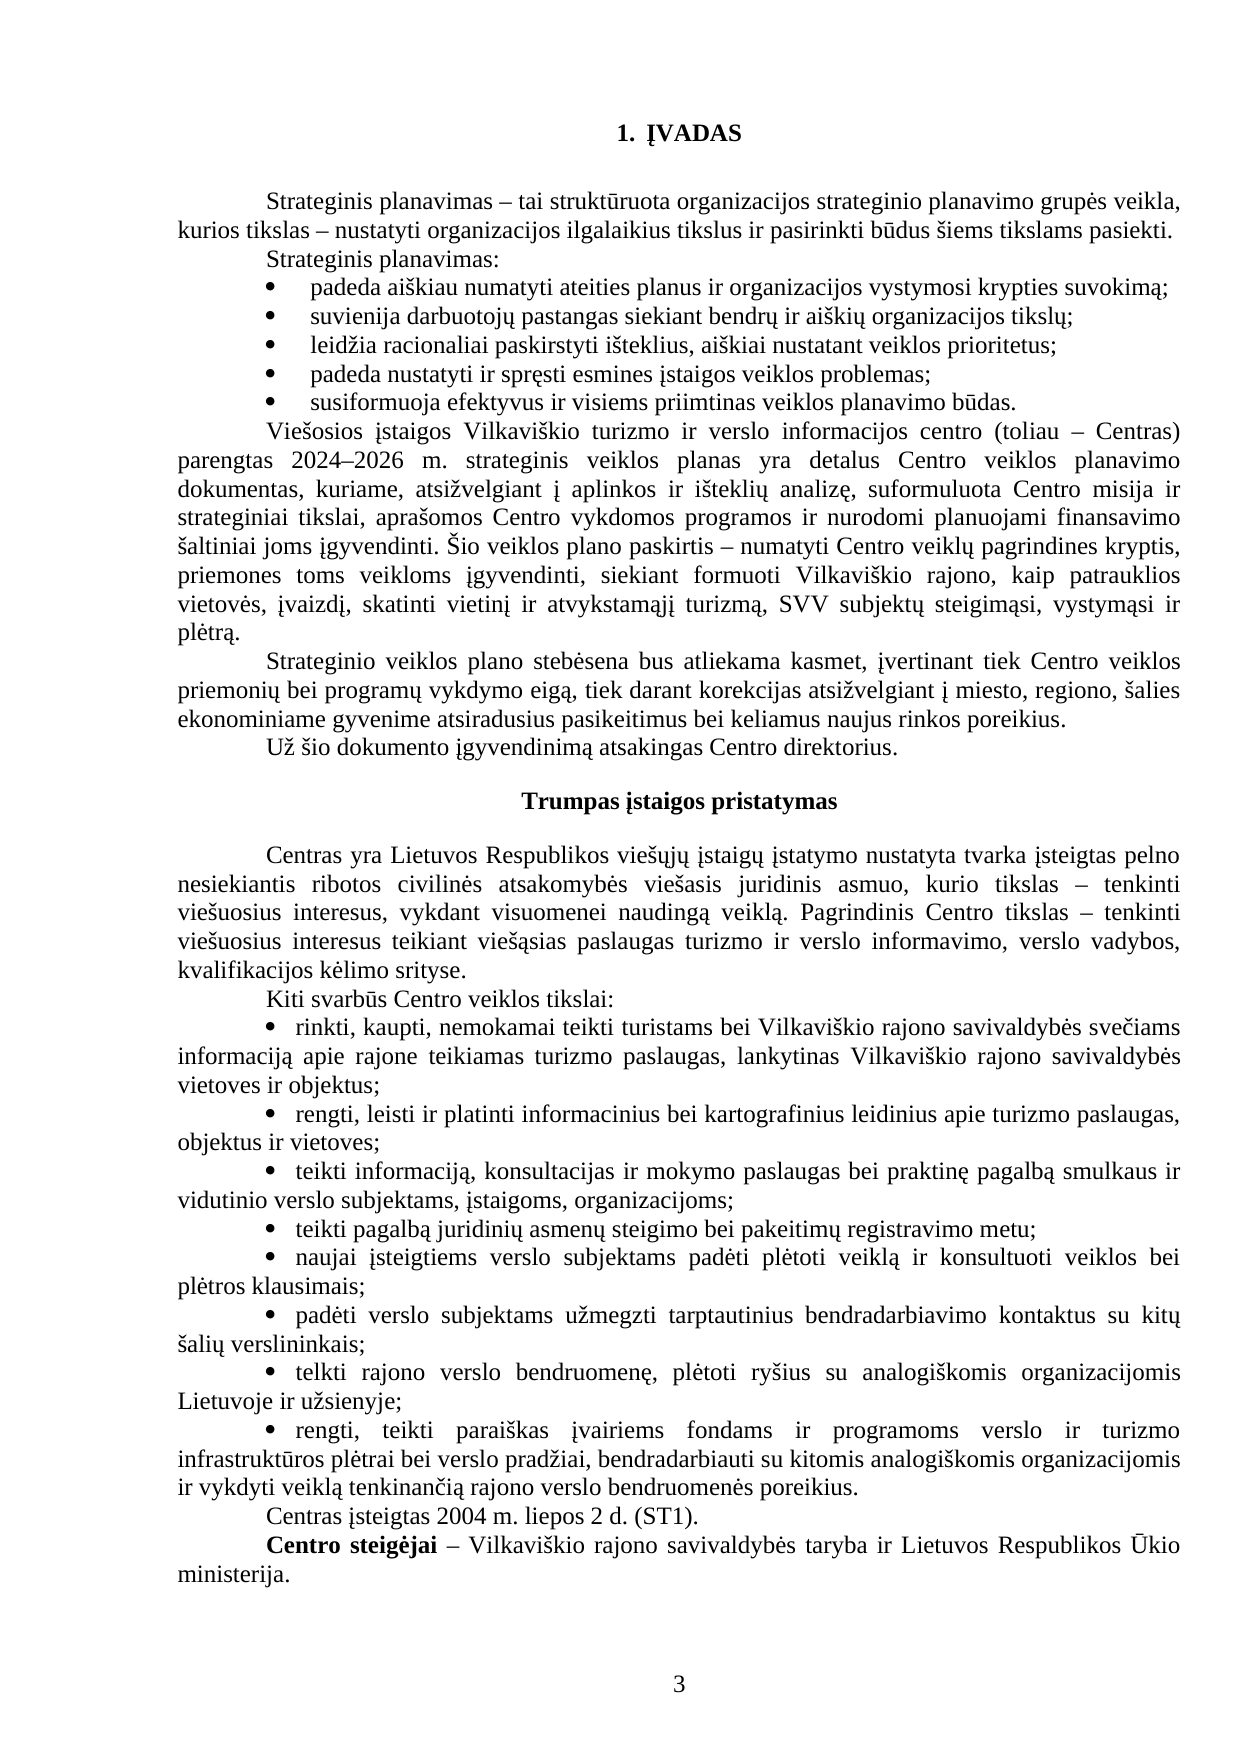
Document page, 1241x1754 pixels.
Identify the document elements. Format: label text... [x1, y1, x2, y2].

list suvienija darbuotojų pastangas siekiant bendrų ir aiškių organizacijos tikslų; [266, 301, 1181, 330]
text Strateginis planavimas: [177, 244, 1181, 272]
text Trumpas įstaigos pristatymas [177, 786, 1181, 815]
text Centro steigėjai – Vilkaviškio rajono savivaldybės taryba ir Lietuvos Respublikos Ūkio ministerija. [177, 1530, 1181, 1587]
text Strateginio veiklos plano stebėsena bus atliekama kasmet, įvertinant tiek Centro veiklos priemonių bei programų vykdymo eigą, tiek darant korekcijas atsižvelgiant į miesto, regiono, šalies ekonominiame gyvenime atsiradusius pasikeitimus bei keliamus naujus rinkos poreikius. [177, 646, 1181, 732]
list padeda aiškiau numatyti ateities planus ir organizacijos vystymosi krypties suvokimą; [266, 272, 1181, 301]
text Strateginis planavimas – tai struktūruota organizacijos strateginio planavimo grupės veikla, kurios tikslas – nustatyti organizacijos ilgalaikius tikslus ir pasirinkti būdus šiems tikslams pasiekti. [177, 186, 1181, 244]
list susiformuoja efektyvus ir visiems priimtinas veiklos planavimo būdas. [266, 387, 1181, 416]
list rengti, leisti ir platinti informacinius bei kartografinius leidinius apie turizmo paslaugas, objektus ir vietoves; [177, 1099, 1181, 1156]
list ĮVADAS [177, 118, 1181, 147]
text Centras įsteigtas 2004 m. liepos 2 d. (ST1). [177, 1501, 1167, 1530]
list teikti pagalbą juridinių asmenų steigimo bei pakeitimų registravimo metu; [177, 1214, 1181, 1242]
list padeda nustatyti ir spręsti esmines įstaigos veiklos problemas; [266, 359, 1181, 387]
list rinkti, kaupti, nemokamai teikti turistams bei Vilkaviškio rajono savivaldybės svečiams informaciją apie rajone teikiamas turizmo paslaugas, lankytinas Vilkaviškio rajono savivaldybės vietoves ir objektus; [177, 1012, 1181, 1099]
text Viešosios įstaigos Vilkaviškio turizmo ir verslo informacijos centro (toliau – Centras) parengtas 2024–2026 m. strateginis veiklos planas yra detalus Centro veiklos planavimo dokumentas, kuriame, atsižvelgiant į aplinkos ir išteklių analizę, suformuluota Centro misija ir strateginiai tikslai, aprašomos Centro vykdomos programos ir nurodomi planuojami finansavimo šaltiniai joms įgyvendinti. Šio veiklos plano paskirtis – numatyti Centro veiklų pagrindines kryptis, priemones toms veikloms įgyvendinti, siekiant formuoti Vilkaviškio rajono, kaip patrauklios vietovės, įvaizdį, skatinti vietinį ir atvykstamąjį turizmą, SVV subjektų steigimąsi, vystymąsi ir plėtrą. [177, 416, 1181, 646]
list leidžia racionaliai paskirstyti išteklius, aiškiai nustatant veiklos prioritetus; [266, 330, 1181, 359]
list telkti rajono verslo bendruomenę, plėtoti ryšius su analogiškomis organizacijomis Lietuvoje ir užsienyje; [177, 1357, 1181, 1415]
list teikti informaciją, konsultacijas ir mokymo paslaugas bei praktinę pagalbą smulkaus ir vidutinio verslo subjektams, įstaigoms, organizacijoms; [177, 1156, 1181, 1214]
list padėti verslo subjektams užmegzti tarptautinius bendradarbiavimo kontaktus su kitų šalių verslininkais; [177, 1300, 1181, 1357]
list rengti, teikti paraiškas įvairiems fondams ir programoms verslo ir turizmo infrastruktūros plėtrai bei verslo pradžiai, bendradarbiauti su kitomis analogiškomis organizacijomis ir vykdyti veiklą tenkinančią rajono verslo bendruomenės poreikius. [177, 1415, 1181, 1501]
text Centras yra Lietuvos Respublikos viešųjų įstaigų įstatymo nustatyta tvarka įsteigtas pelno nesiekiantis ribotos civilinės atsakomybės viešasis juridinis asmuo, kurio tikslas – tenkinti viešuosius interesus, vykdant visuomenei naudingą veiklą. Pagrindinis Centro tikslas – tenkinti viešuosius interesus teikiant viešąsias paslaugas turizmo ir verslo informavimo, verslo vadybos, kvalifikacijos kėlimo srityse. [177, 840, 1181, 984]
text Už šio dokumento įgyvendinimą atsakingas Centro direktorius. [177, 732, 1181, 761]
text Kiti svarbūs Centro veiklos tikslai: [177, 984, 1181, 1012]
list naujai įsteigtiems verslo subjektams padėti plėtoti veiklą ir konsultuoti veiklos bei plėtros klausimais; [177, 1242, 1181, 1300]
